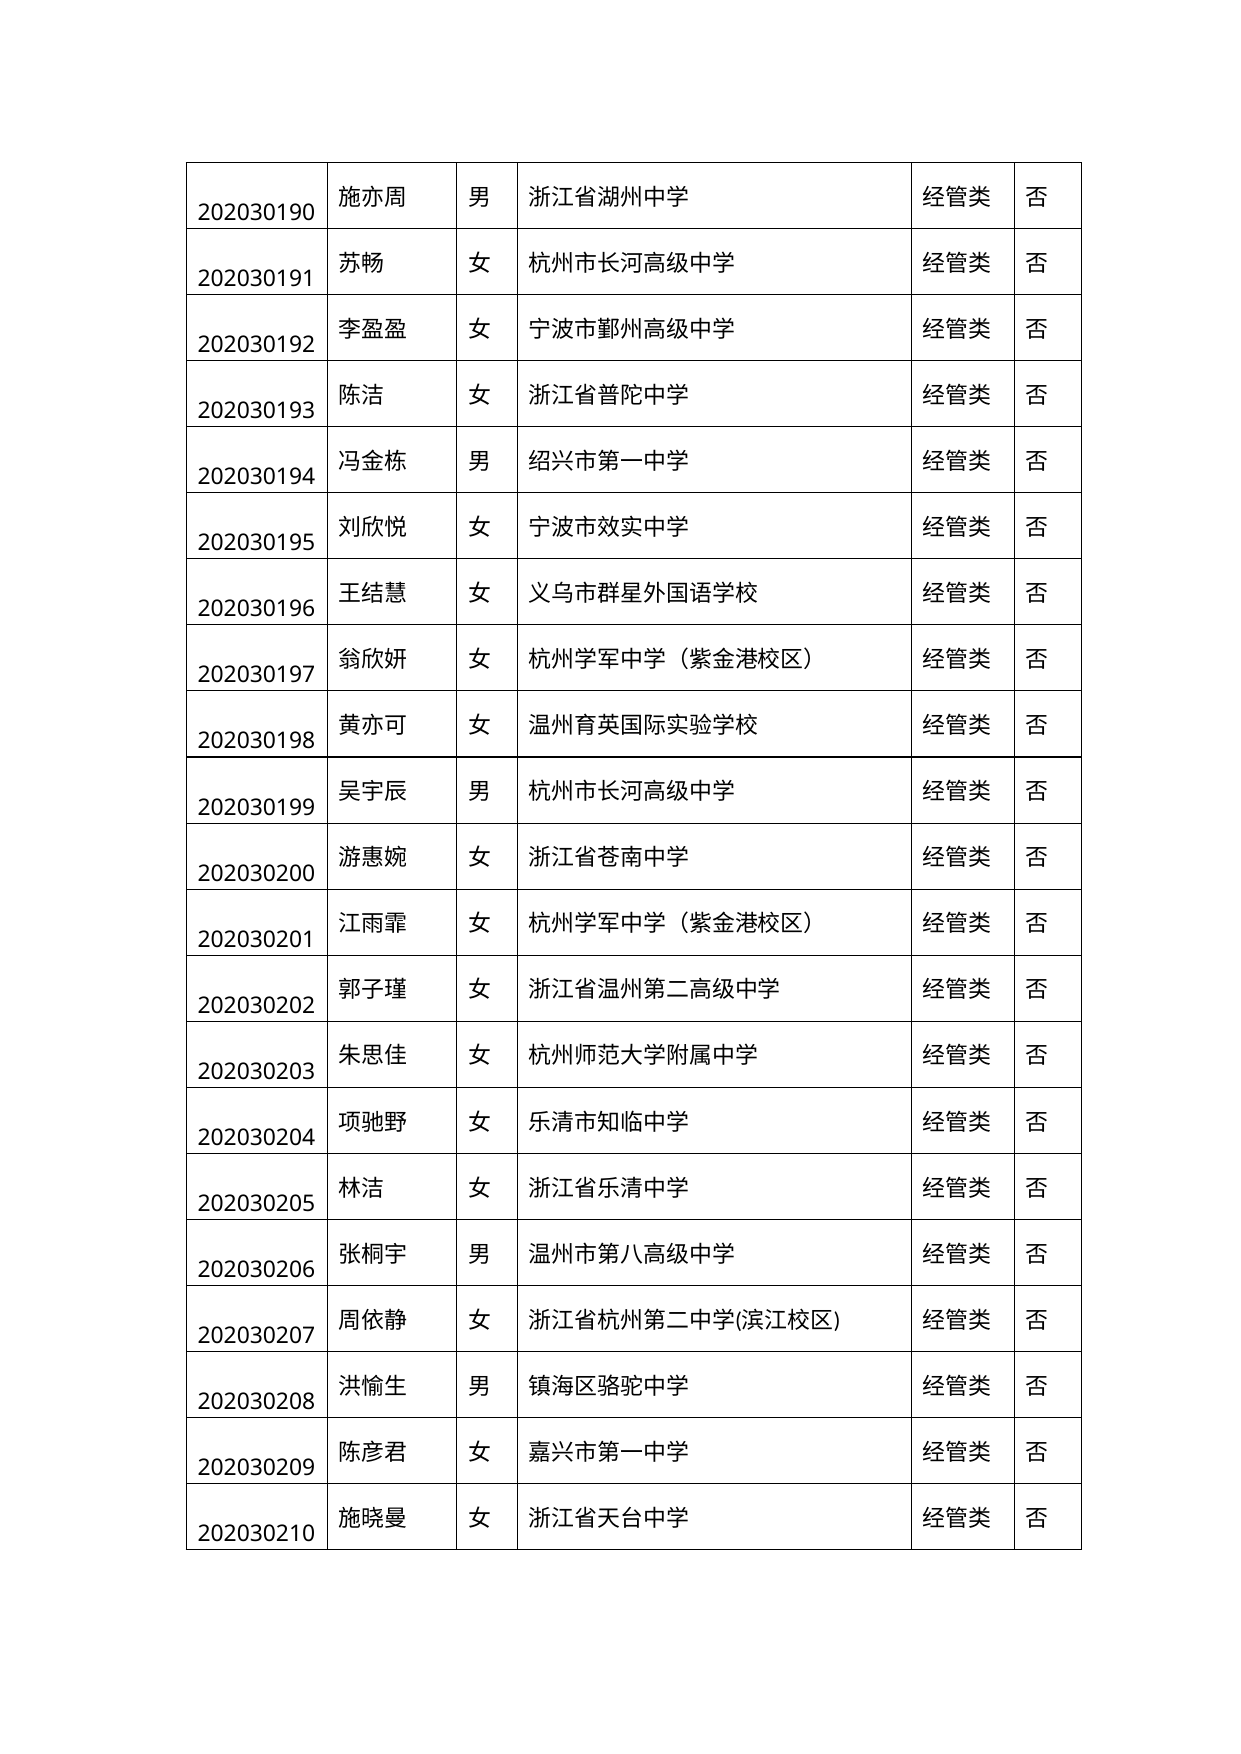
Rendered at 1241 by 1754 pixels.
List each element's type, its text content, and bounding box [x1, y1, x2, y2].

table_cell 否 [1015, 1154, 1081, 1219]
table_cell 男 [457, 1220, 517, 1285]
table_cell 陈彦君 [328, 1418, 456, 1483]
table_cell 陈洁 [328, 361, 456, 426]
table_cell 否 [1015, 361, 1081, 426]
table_cell 202030208 [187, 1352, 327, 1417]
table_cell 否 [1015, 1286, 1081, 1351]
table_cell 黄亦可 [328, 691, 456, 756]
table_cell 浙江省苍南中学 [518, 824, 911, 888]
table_cell 王结慧 [328, 559, 456, 624]
table_cell 女 [457, 625, 517, 690]
table_cell 苏畅 [328, 229, 456, 294]
table_cell 浙江省乐清中学 [518, 1154, 911, 1219]
table_cell 杭州师范大学附属中学 [518, 1022, 911, 1087]
table_cell 202030204 [187, 1088, 327, 1153]
table_cell 女 [457, 229, 517, 294]
table_cell 否 [1015, 890, 1081, 954]
table_cell 202030209 [187, 1418, 327, 1483]
table_cell 温州市第八高级中学 [518, 1220, 911, 1285]
table_cell 否 [1015, 1088, 1081, 1153]
table_cell 杭州市长河高级中学 [518, 758, 911, 822]
table_cell 温州育英国际实验学校 [518, 691, 911, 756]
table_cell 女 [457, 1418, 517, 1483]
table_cell 经管类 [912, 1088, 1014, 1153]
table_cell 女 [457, 890, 517, 954]
table_cell 202030195 [187, 493, 327, 558]
table_cell 张桐宇 [328, 1220, 456, 1285]
table_cell 浙江省普陀中学 [518, 361, 911, 426]
table_cell 否 [1015, 625, 1081, 690]
table_cell 冯金栋 [328, 427, 456, 492]
table_cell 乐清市知临中学 [518, 1088, 911, 1153]
table_cell 202030200 [187, 824, 327, 888]
table_cell 否 [1015, 559, 1081, 624]
table_cell 女 [457, 1484, 517, 1549]
table_cell 女 [457, 1088, 517, 1153]
table_cell 浙江省杭州第二中学(滨江校区) [518, 1286, 911, 1351]
table_cell 男 [457, 427, 517, 492]
table_cell 女 [457, 295, 517, 360]
table_cell 202030210 [187, 1484, 327, 1549]
table_cell 否 [1015, 824, 1081, 888]
table_cell 项驰野 [328, 1088, 456, 1153]
table_cell 否 [1015, 691, 1081, 756]
table_cell 202030201 [187, 890, 327, 954]
table_cell 郭子瑾 [328, 956, 456, 1021]
table_cell 绍兴市第一中学 [518, 427, 911, 492]
table_cell 经管类 [912, 163, 1014, 228]
table_cell 林洁 [328, 1154, 456, 1219]
table_cell 经管类 [912, 427, 1014, 492]
table_cell 浙江省湖州中学 [518, 163, 911, 228]
table_cell 男 [457, 758, 517, 822]
table_cell 202030197 [187, 625, 327, 690]
table_cell 经管类 [912, 1484, 1014, 1549]
table_cell 施晓曼 [328, 1484, 456, 1549]
table_cell 经管类 [912, 956, 1014, 1021]
table_cell 施亦周 [328, 163, 456, 228]
table_cell 杭州学军中学（紫金港校区） [518, 625, 911, 690]
table_cell 202030194 [187, 427, 327, 492]
table_cell 男 [457, 1352, 517, 1417]
table_cell 翁欣妍 [328, 625, 456, 690]
table_cell 经管类 [912, 625, 1014, 690]
table_cell 洪愉生 [328, 1352, 456, 1417]
table_cell 202030206 [187, 1220, 327, 1285]
table_cell 朱思佳 [328, 1022, 456, 1087]
table_cell 吴宇辰 [328, 758, 456, 822]
table_cell 经管类 [912, 559, 1014, 624]
table_cell 浙江省天台中学 [518, 1484, 911, 1549]
table_cell 否 [1015, 1484, 1081, 1549]
table_cell 202030191 [187, 229, 327, 294]
table_cell 否 [1015, 295, 1081, 360]
table_cell 女 [457, 1154, 517, 1219]
table_cell 202030203 [187, 1022, 327, 1087]
table_cell 经管类 [912, 1418, 1014, 1483]
table_cell 202030192 [187, 295, 327, 360]
table_cell 周依静 [328, 1286, 456, 1351]
table_cell 202030193 [187, 361, 327, 426]
table_cell 义乌市群星外国语学校 [518, 559, 911, 624]
table_cell 经管类 [912, 1154, 1014, 1219]
table_cell 宁波市鄞州高级中学 [518, 295, 911, 360]
table_cell 镇海区骆驼中学 [518, 1352, 911, 1417]
table_cell 杭州市长河高级中学 [518, 229, 911, 294]
table_cell 202030198 [187, 691, 327, 756]
table_cell 经管类 [912, 295, 1014, 360]
table_cell 否 [1015, 1220, 1081, 1285]
table_cell 男 [457, 163, 517, 228]
table_cell 经管类 [912, 1286, 1014, 1351]
table_cell 经管类 [912, 1022, 1014, 1087]
table_cell 女 [457, 1286, 517, 1351]
table_cell 202030207 [187, 1286, 327, 1351]
table_cell 李盈盈 [328, 295, 456, 360]
table_cell 嘉兴市第一中学 [518, 1418, 911, 1483]
table_cell 经管类 [912, 229, 1014, 294]
table_cell 女 [457, 361, 517, 426]
table_cell 经管类 [912, 691, 1014, 756]
table_cell 经管类 [912, 824, 1014, 888]
table_cell 女 [457, 824, 517, 888]
table_cell 经管类 [912, 1220, 1014, 1285]
table_cell 经管类 [912, 758, 1014, 822]
table_cell 否 [1015, 1022, 1081, 1087]
table_cell 否 [1015, 956, 1081, 1021]
table_cell 杭州学军中学（紫金港校区） [518, 890, 911, 954]
table_cell 202030199 [187, 758, 327, 822]
table_cell 经管类 [912, 493, 1014, 558]
table_cell 女 [457, 1022, 517, 1087]
table_cell 否 [1015, 163, 1081, 228]
table_cell 女 [457, 559, 517, 624]
table_cell 202030196 [187, 559, 327, 624]
table_cell 经管类 [912, 1352, 1014, 1417]
table_cell 女 [457, 493, 517, 558]
table_cell 202030205 [187, 1154, 327, 1219]
table_cell 江雨霏 [328, 890, 456, 954]
table_cell 否 [1015, 1418, 1081, 1483]
table_cell 否 [1015, 758, 1081, 822]
table_cell 女 [457, 691, 517, 756]
table_cell 浙江省温州第二高级中学 [518, 956, 911, 1021]
table_cell 经管类 [912, 890, 1014, 954]
table_cell 202030202 [187, 956, 327, 1021]
table_cell 202030190 [187, 163, 327, 228]
table_cell 否 [1015, 493, 1081, 558]
table_cell 游惠婉 [328, 824, 456, 888]
table_cell 经管类 [912, 361, 1014, 426]
table_cell 否 [1015, 1352, 1081, 1417]
table_cell 宁波市效实中学 [518, 493, 911, 558]
table_cell 刘欣悦 [328, 493, 456, 558]
table_cell 否 [1015, 427, 1081, 492]
table_cell 否 [1015, 229, 1081, 294]
table_cell 女 [457, 956, 517, 1021]
